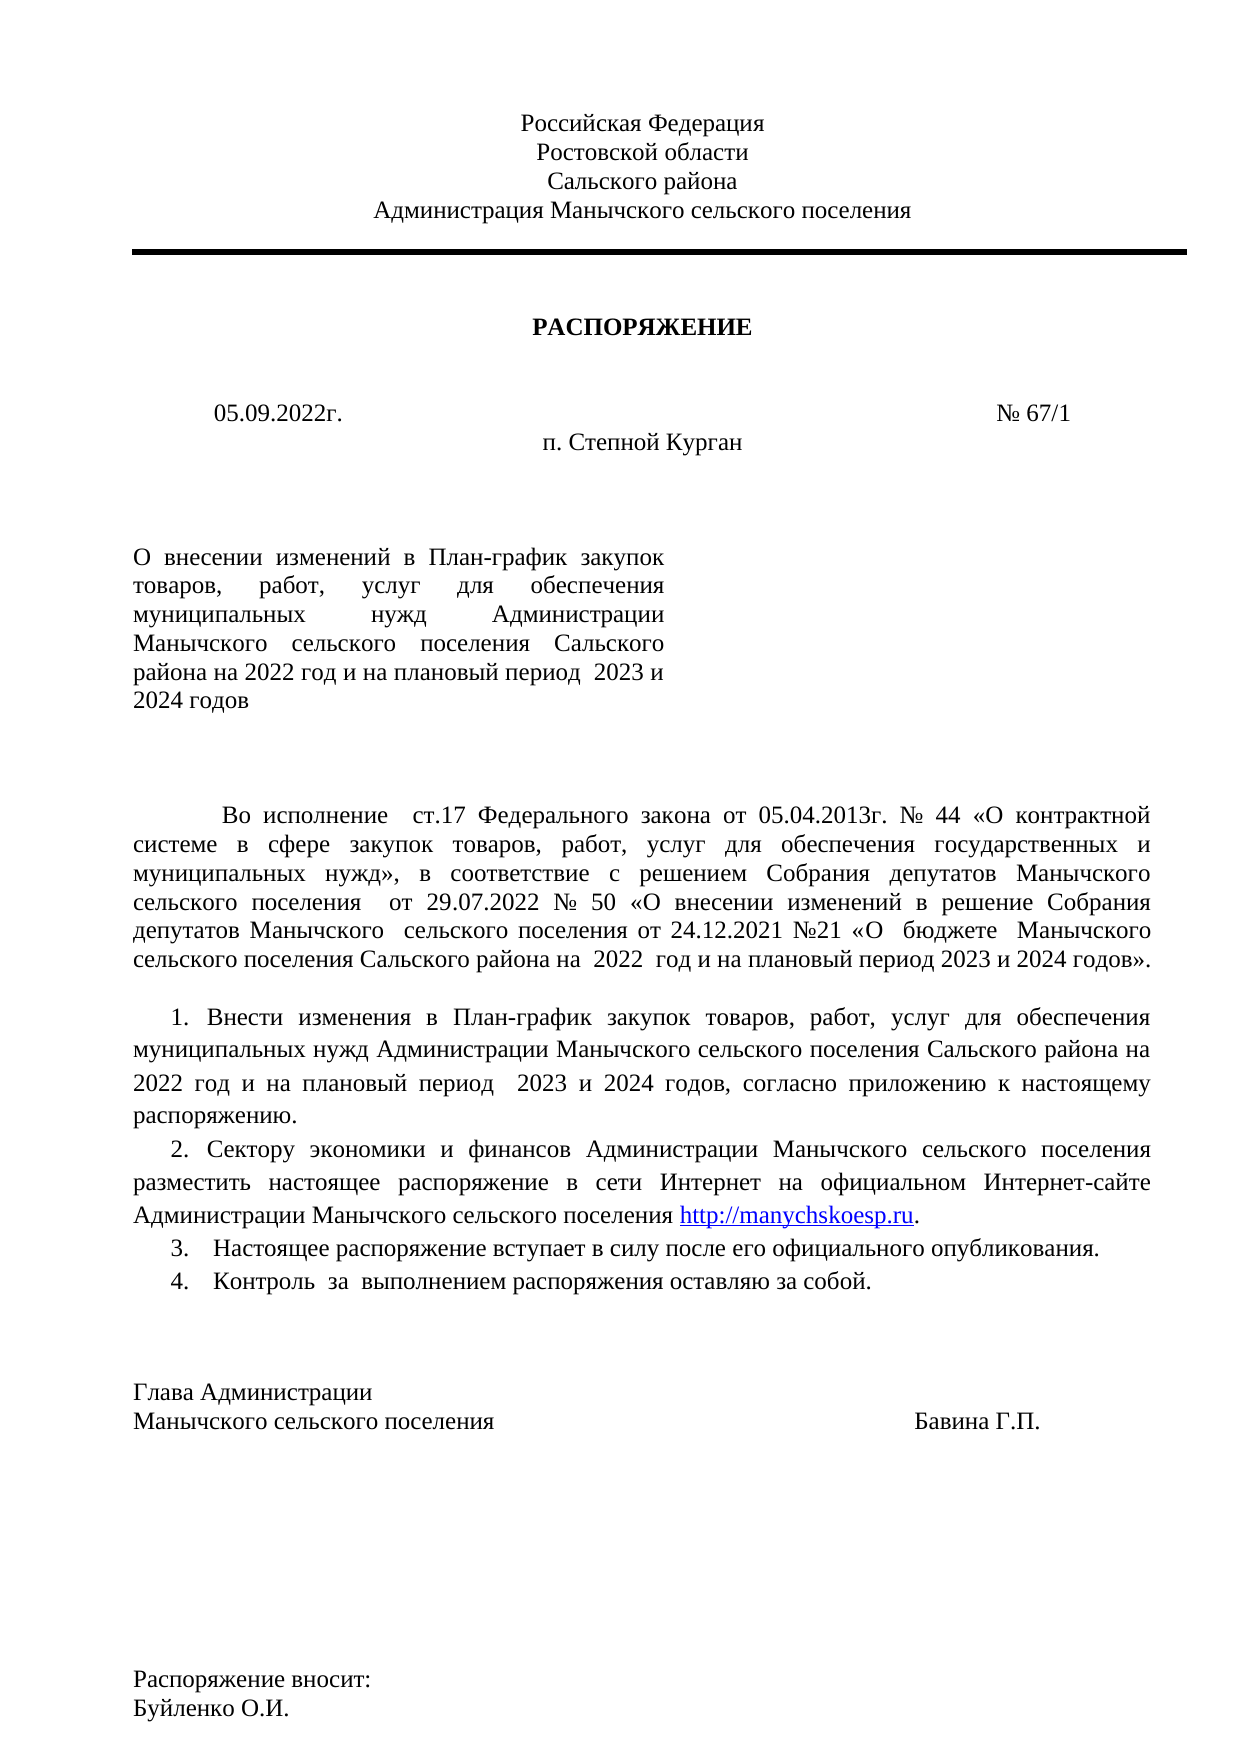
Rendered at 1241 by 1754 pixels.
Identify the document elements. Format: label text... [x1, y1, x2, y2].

text Российская Федерация [133, 108, 1152, 137]
list Настоящее распоряжение вступает в силу после его официального опубликования. [133, 1233, 1152, 1261]
text Буйленко О.И. [133, 1693, 1152, 1722]
subtitle РАСПОРЯЖЕНИЕ [133, 312, 1152, 340]
text Ростовской области [133, 137, 1152, 166]
text Во исполнение ст.17 Федерального закона от 05.04.2013г. № 44 «О контрактной системе в сфере закупок товаров, работ, услуг для обеспечения государственных и муниципальных нужд», в соответствие с решением Собрания депутатов Манычского сельского поселения от 29.07.2022 № 50 «О внесении изменений в решение Собрания депутатов Манычского сельского поселения от 24.12.2021 №21 «О бюджете Манычского сельского поселения Сальского района на 2022 год и на плановый период 2023 и 2024 годов». [133, 800, 1152, 973]
text Распоряжение вносит: [133, 1664, 1152, 1693]
list Внести изменения в План-график закупок товаров, работ, услуг для обеспечения муниципальных нужд Администрации Манычского сельского поселения Сальского района на 2022 год и на плановый период 2023 и 2024 годов, согласно приложению к настоящему распоряжению. [133, 1002, 1152, 1129]
text Администрация Манычского сельского поселения [133, 195, 1152, 223]
list Контроль за выполнением распоряжения оставляю за собой. [133, 1266, 1152, 1294]
text п. Степной Курган [133, 427, 1152, 455]
text О внесении изменений в План-график закупок товаров, работ, услуг для обеспечения муниципальных нужд Администрации Манычского сельского поселения Сальского района на 2022 год и на плановый период 2023 и 2024 годов [133, 542, 664, 714]
text 05.09.2022г. № 67/1 [133, 398, 1152, 427]
text Сальского района [133, 166, 1152, 195]
text Глава Администрации [133, 1377, 1152, 1406]
list Сектору экономики и финансов Администрации Манычского сельского поселения разместить настоящее распоряжение в сети Интернет на официальном Интернет-сайте Администрации Манычского сельского поселения http://manychskoesp.ru. [133, 1134, 1152, 1228]
text Манычского сельского поселения Бавина Г.П. [133, 1406, 1152, 1434]
